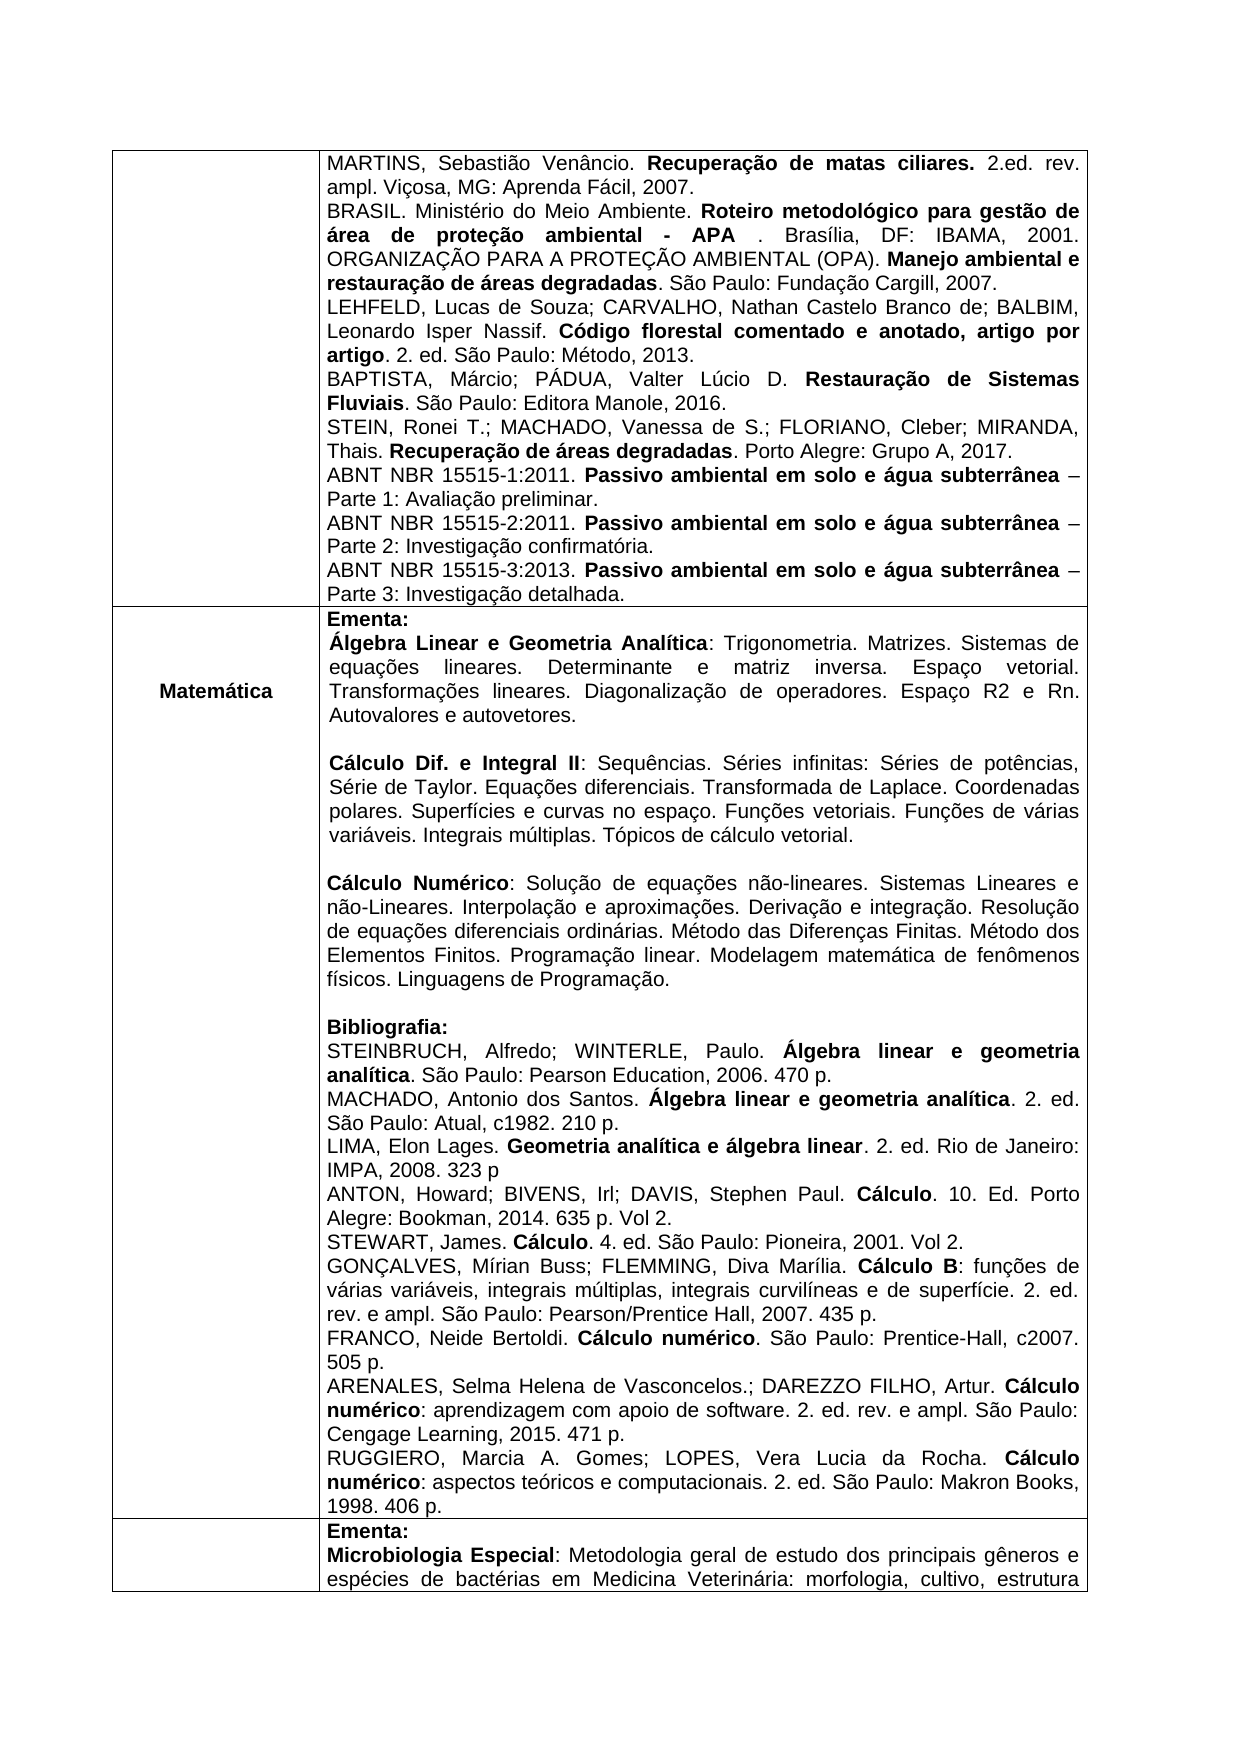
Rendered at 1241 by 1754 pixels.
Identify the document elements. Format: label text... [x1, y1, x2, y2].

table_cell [113, 1519, 319, 1591]
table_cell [320, 1519, 1087, 1591]
table_cell Matemática [113, 607, 319, 1518]
table_cell Ementa: Álgebra Linear e Geometria Analítica: Trigonometria. Matrizes. Sistemas de equações lineares. Determinante e matriz inversa. Espaço vetorial. Transformações lineares. Diagonalização de operadores. Espaço R2 e Rn. Autovalores e autovetores. Cálculo Dif. e Integral II: Sequências. Séries infinitas: Séries de potências, Série de Taylor. Equações diferenciais. Transformada de Laplace. Coordenadas polares. Superfícies e curvas no espaço. Funções vetoriais. Funções de várias variáveis. Integrais múltiplas. Tópicos de cálculo vetorial. Cálculo Numérico: Solução de equações não-lineares. Sistemas Lineares e não-Lineares. Interpolação e aproximações. Derivação e integração. Resolução de equações diferenciais ordinárias. Método das Diferenças Finitas. Método dos Elementos Finitos. Programação linear. Modelagem matemática de fenômenos físicos. Linguagens de Programação. Bibliografia: STEINBRUCH, Alfredo; WINTERLE, Paulo. Álgebra linear e geometria analítica. São Paulo: Pearson Education, 2006. 470 p. MACHADO, Antonio dos Santos. Álgebra linear e geometria analítica. 2. ed. São Paulo: Atual, c1982. 210 p. LIMA, Elon Lages. Geometria analítica e álgebra linear. 2. ed. Rio de Janeiro: IMPA, 2008. 323 p ANTON, Howard; BIVENS, Irl; DAVIS, Stephen Paul. Cálculo. 10. Ed. Porto Alegre: Bookman, 2014. 635 p. Vol 2. STEWART, James. Cálculo. 4. ed. São Paulo: Pioneira, 2001. Vol 2. GONÇALVES, Mírian Buss; FLEMMING, Diva Marília. Cálculo B: funções de várias variáveis, integrais múltiplas, integrais curvilíneas e de superfície. 2. ed. rev. e ampl. São Paulo: Pearson/Prentice Hall, 2007. 435 p. FRANCO, Neide Bertoldi. Cálculo numérico. São Paulo: Prentice-Hall, c2007. 505 p. ARENALES, Selma Helena de Vasconcelos.; DAREZZO FILHO, Artur. Cálculo numérico: aprendizagem com apoio de software. 2. ed. rev. e ampl. São Paulo: Cengage Learning, 2015. 471 p. RUGGIERO, Marcia A. Gomes; LOPES, Vera Lucia da Rocha. Cálculo numérico: aspectos teóricos e computacionais. 2. ed. São Paulo: Makron Books, 1998. 406 p. [320, 607, 1087, 1518]
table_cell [113, 151, 319, 606]
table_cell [320, 151, 1087, 606]
